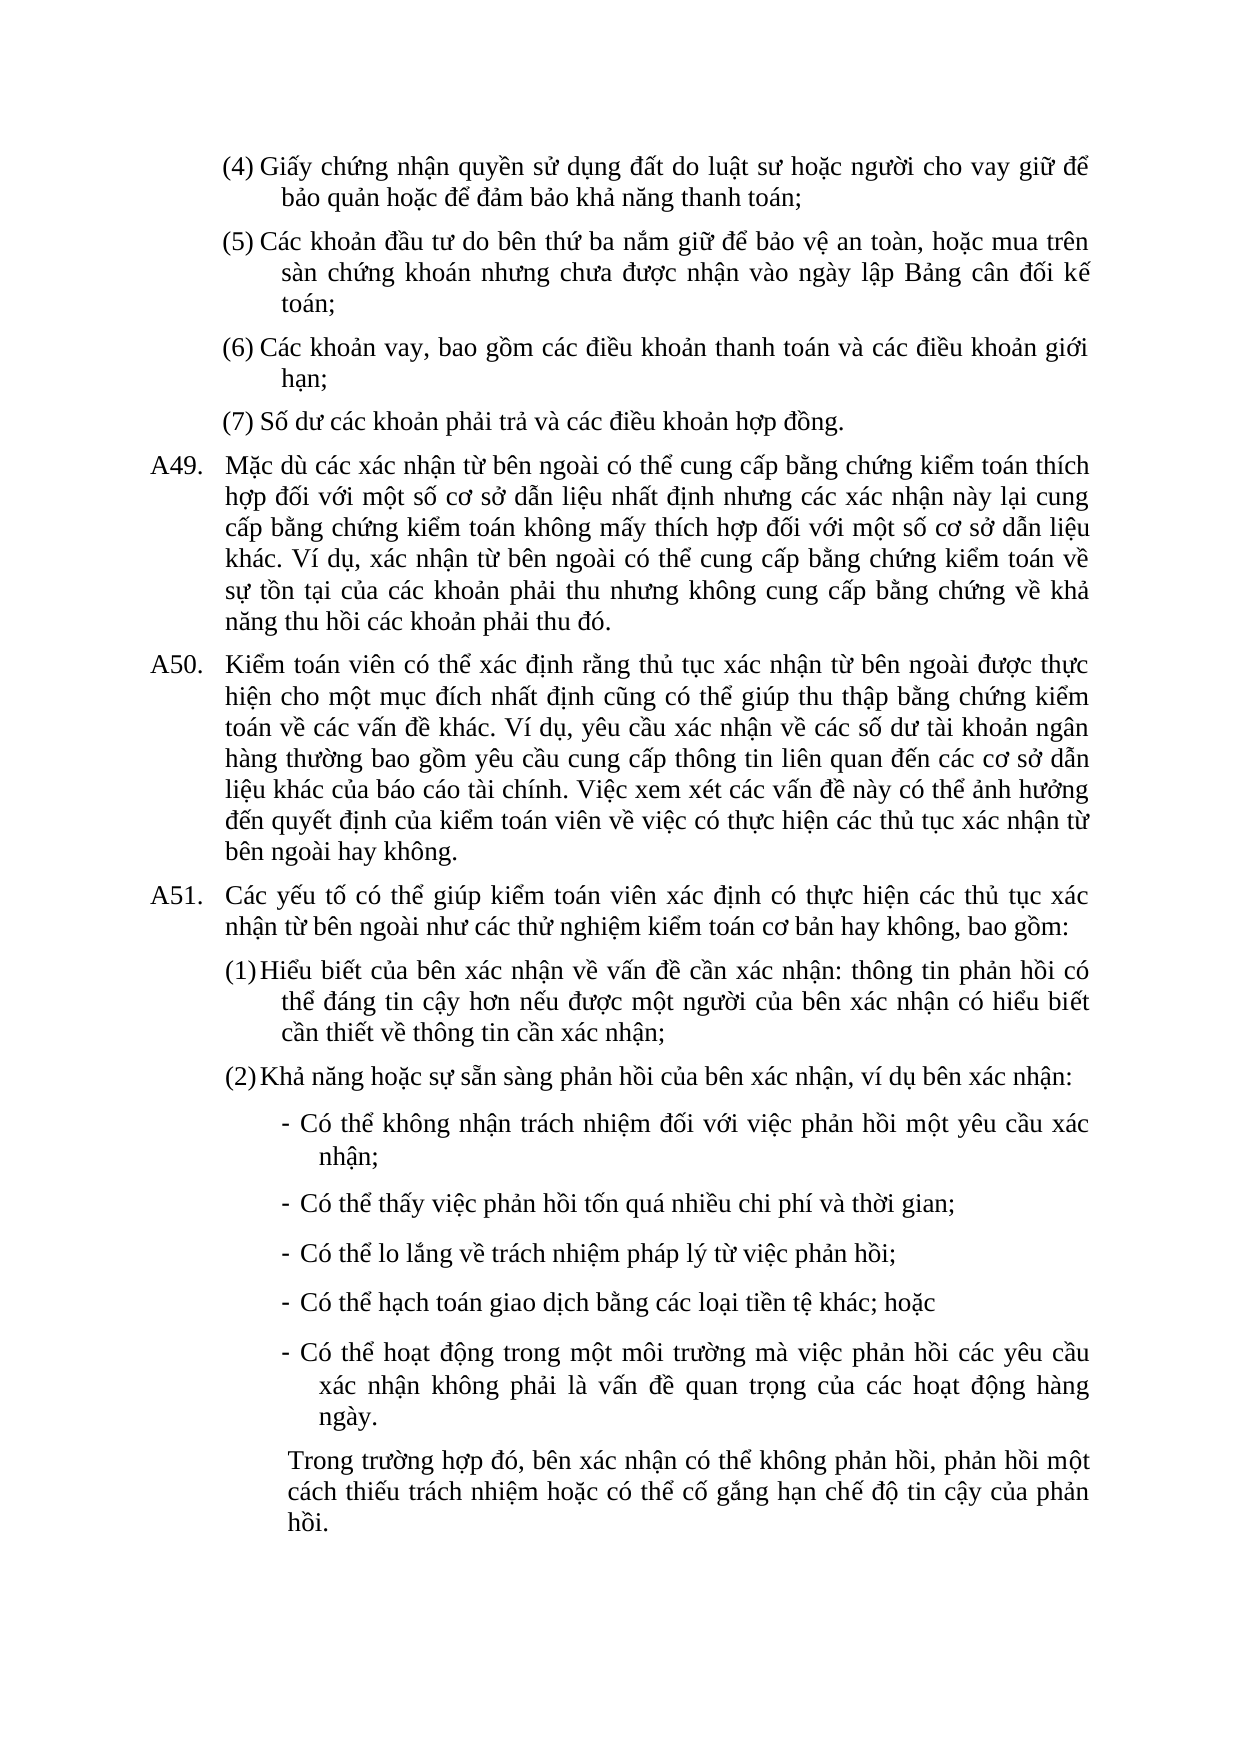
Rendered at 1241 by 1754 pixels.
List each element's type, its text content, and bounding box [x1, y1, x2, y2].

list Có thể lo lắng về trách nhiệm pháp lý từ việc phản hồi; [281, 1233, 1090, 1270]
list Kiểm toán viên có thể xác định rằng thủ tục xác nhận từ bên ngoài được thực hiện cho một mục đích nhất định cũng có thể giúp thu thập bằng chứng kiểm toán về các vấn đề khác. Ví dụ, yêu cầu xác nhận về các số dư tài khoản ngân hàng thường bao gồm yêu cầu cung cấp thông tin liên quan đến các cơ sở dẫn liệu khác của báo cáo tài chính. Việc xem xét các vấn đề này có thể ảnh hưởng đến quyết định của kiểm toán viên về việc có thực hiện các thủ tục xác nhận từ bên ngoài hay không. [150, 648, 1090, 867]
list Số dư các khoản phải trả và các điều khoản hợp đồng. [222, 406, 1090, 437]
list Hiểu biết của bên xác nhận về vấn đề cần xác nhận: thông tin phản hồi có thể đáng tin cậy hơn nếu được một người của bên xác nhận có hiểu biết cần thiết về thông tin cần xác nhận; [225, 954, 1090, 1047]
list Giấy chứng nhận quyền sử dụng đất do luật sư hoặc người cho vay giữ để bảo quản hoặc để đảm bảo khả năng thanh toán; [222, 150, 1090, 212]
list Các khoản đầu tư do bên thứ ba nắm giữ để bảo vệ an toàn, hoặc mua trên sàn chứng khoán nhưng chưa được nhận vào ngày lập Bảng cân đối kế toán; [222, 225, 1090, 318]
list Mặc dù các xác nhận từ bên ngoài có thể cung cấp bằng chứng kiểm toán thích hợp đối với một số cơ sở dẫn liệu nhất định nhưng các xác nhận này lại cung cấp bằng chứng kiểm toán không mấy thích hợp đối với một số cơ sở dẫn liệu khác. Ví dụ, xác nhận từ bên ngoài có thể cung cấp bằng chứng kiểm toán về sự tồn tại của các khoản phải thu nhưng không cung cấp bằng chứng về khả năng thu hồi các khoản phải thu đó. [150, 449, 1090, 636]
text Trong trường hợp đó, bên xác nhận có thể không phản hồi, phản hồi một cách thiếu trách nhiệm hoặc có thể cố gắng hạn chế độ tin cậy của phản hồi. [287, 1444, 1090, 1537]
list Có thể không nhận trách nhiệm đối với việc phản hồi một yêu cầu xác nhận; [281, 1103, 1090, 1171]
list Các yếu tố có thể giúp kiểm toán viên xác định có thực hiện các thủ tục xác nhận từ bên ngoài như các thử nghiệm kiểm toán cơ bản hay không, bao gồm: [150, 879, 1090, 941]
list Các khoản vay, bao gồm các điều khoản thanh toán và các điều khoản giới hạn; [222, 331, 1090, 393]
list Có thể hạch toán giao dịch bằng các loại tiền tệ khác; hoặc [281, 1283, 1090, 1319]
list Có thể thấy việc phản hồi tốn quá nhiều chi phí và thời gian; [281, 1184, 1090, 1221]
list Có thể hoạt động trong một môi trường mà việc phản hồi các yêu cầu xác nhận không phải là vấn đề quan trọng của các hoạt động hàng ngày. [281, 1332, 1090, 1431]
list Khả năng hoặc sự sẵn sàng phản hồi của bên xác nhận, ví dụ bên xác nhận: [225, 1060, 1090, 1091]
